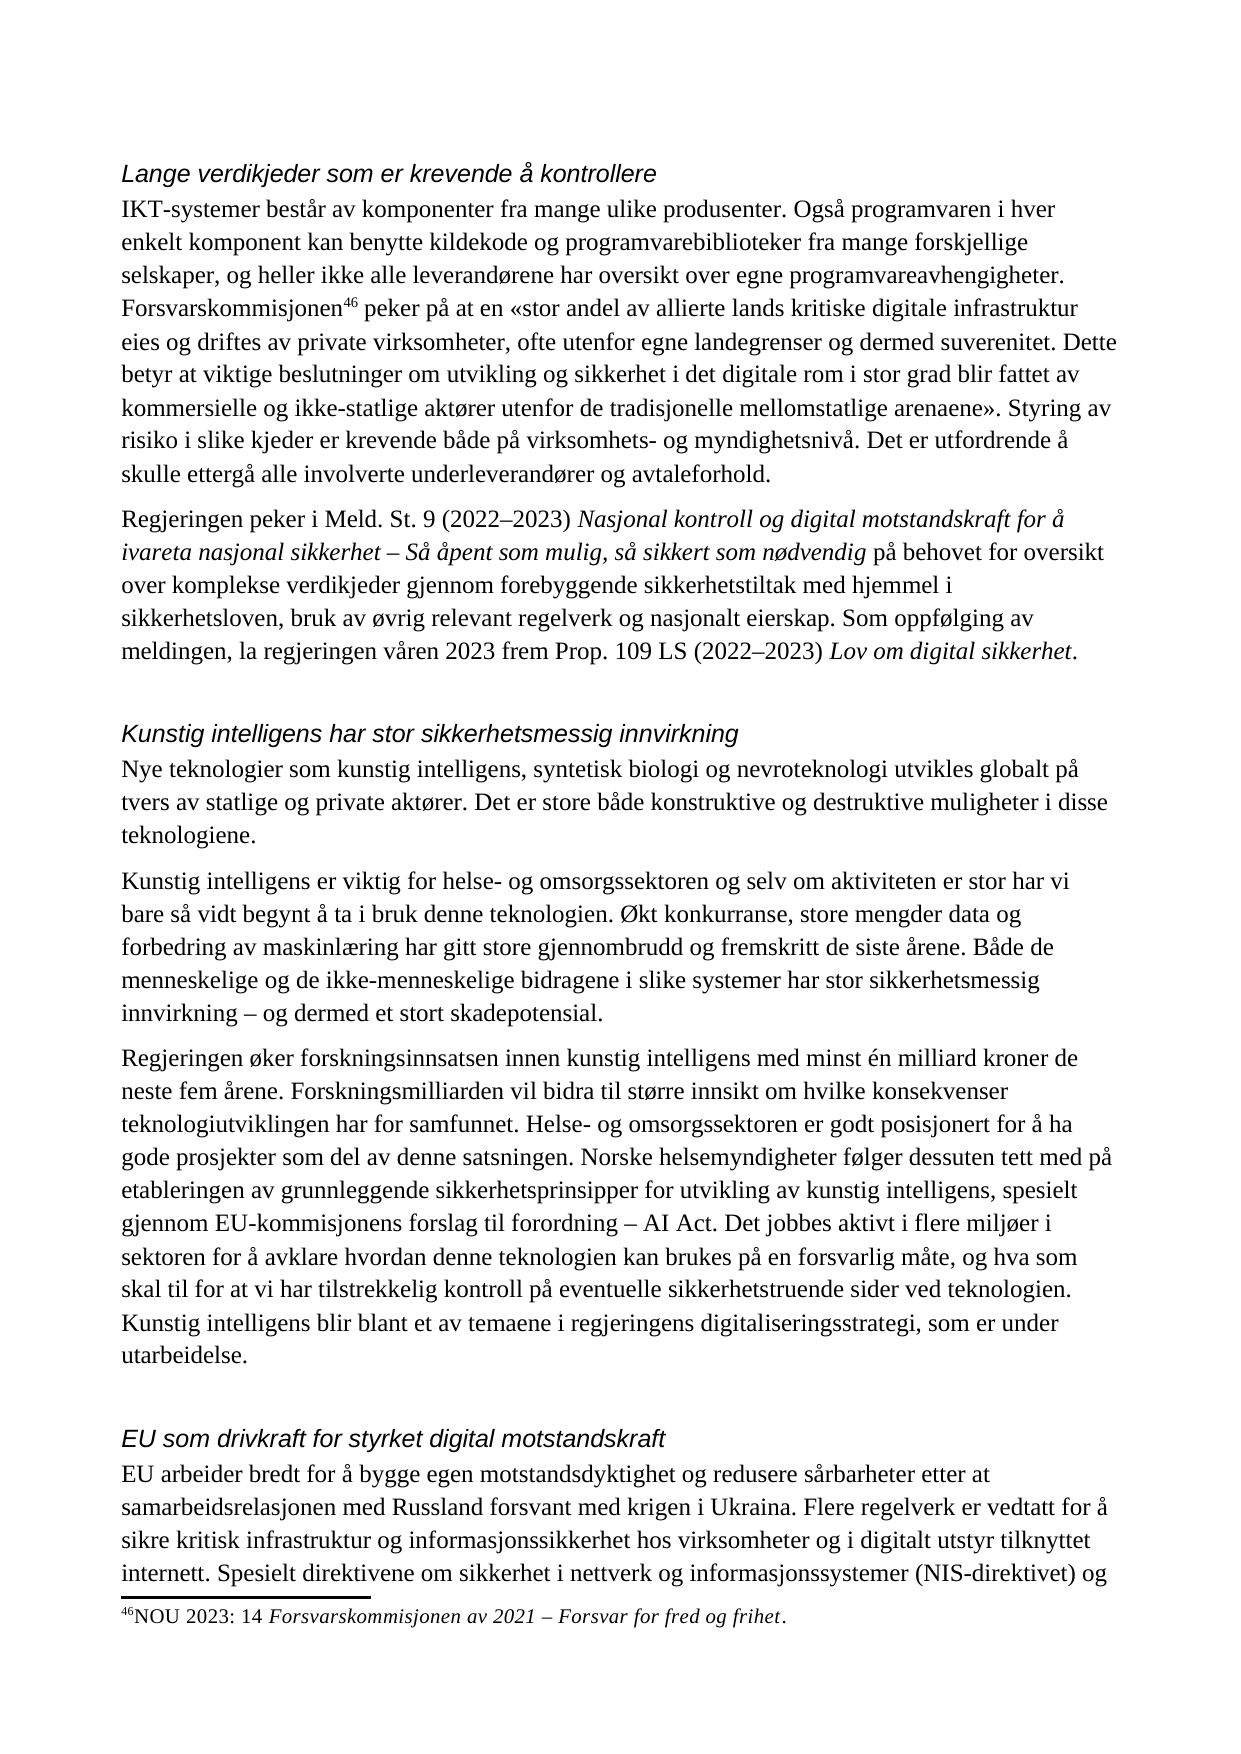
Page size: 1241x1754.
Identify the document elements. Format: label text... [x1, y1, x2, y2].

text Regjeringen peker i Meld. St. 9 (2022–2023) Nasjonal kontroll og digital motstandskraft for å ivareta nasjonal sikkerhet – Så åpent som mulig, så sikkert som nødvendig på behovet for oversikt over komplekse verdikjeder gjennom forebyggende sikkerhetstiltak med hjemmel i sikkerhetsloven, bruk av øvrig relevant regelverk og nasjonalt eierskap. Som oppfølging av meldingen, la regjeringen våren 2023 frem Prop. 109 LS (2022–2023) Lov om digital sikkerhet. [121, 504, 1119, 665]
text Regjeringen øker forskningsinnsatsen innen kunstig intelligens med minst én milliard kroner de neste fem årene. Forskningsmilliarden vil bidra til større innsikt om hvilke konsekvenser teknologiutviklingen har for samfunnet. Helse- og omsorgssektoren er godt posisjonert for å ha gode prosjekter som del av denne satsningen. Norske helsemyndigheter følger dessuten tett med på etableringen av grunnleggende sikkerhetsprinsipper for utvikling av kunstig intelligens, spesielt gjennom EU-kommisjonens forslag til forordning – AI Act. Det jobbes aktivt i flere miljøer i sektoren for å avklare hvordan denne teknologien kan brukes på en forsvarlig måte, og hva som skal til for at vi har tilstrekkelig kontroll på eventuelle sikkerhetstruende sider ved teknologien. Kunstig intelligens blir blant et av temaene i regjeringens digitaliseringsstrategi, som er under utarbeidelse. [121, 1043, 1119, 1369]
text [121, 1459, 1119, 1586]
text Kunstig intelligens er viktig for helse- og omsorgssektoren og selv om aktiviteten er stor har vi bare så vidt begynt å ta i bruk denne teknologien. Økt konkurranse, store mengder data og forbedring av maskinlæring har gitt store gjennombrudd og fremskritt de siste årene. Både de menneskelige og de ikke-menneskelige bidragene i slike systemer har stor sikkerhetsmessig innvirkning – og dermed et stort skadepotensial. [121, 866, 1119, 1027]
text Lange verdikjeder som er krevende å kontrollere [121, 159, 1119, 188]
text EU som drivkraft for styrket digital motstandskraft [121, 1424, 1119, 1452]
text IKT-systemer består av komponenter fra mange ulike produsenter. Også programvaren i hver enkelt komponent kan benytte kildekode og programvarebiblioteker fra mange forskjellige selskaper, og heller ikke alle leverandørene har oversikt over egne programvareavhengigheter. Forsvarskommisjonen peker på at en «stor andel av allierte lands kritiske digitale infrastruktur eies og driftes av private virksomheter, ofte utenfor egne landegrenser og dermed suverenitet. Dette betyr at viktige beslutninger om utvikling og sikkerhet i det digitale rom i stor grad blir fattet av kommersielle og ikke-statlige aktører utenfor de tradisjonelle mellomstatlige arenaene». Styring av risiko i slike kjeder er krevende både på virksomhets- og myndighetsnivå. Det er utfordrende å skulle ettergå alle involverte underleverandører og avtaleforhold. [121, 194, 1119, 487]
text Nye teknologier som kunstig intelligens, syntetisk biologi og nevroteknologi utvikles globalt på tvers av statlige og private aktører. Det er store både konstruktive og destruktive muligheter i disse teknologiene. [121, 754, 1119, 849]
text Kunstig intelligens har stor sikkerhetsmessig innvirkning [121, 719, 1119, 748]
